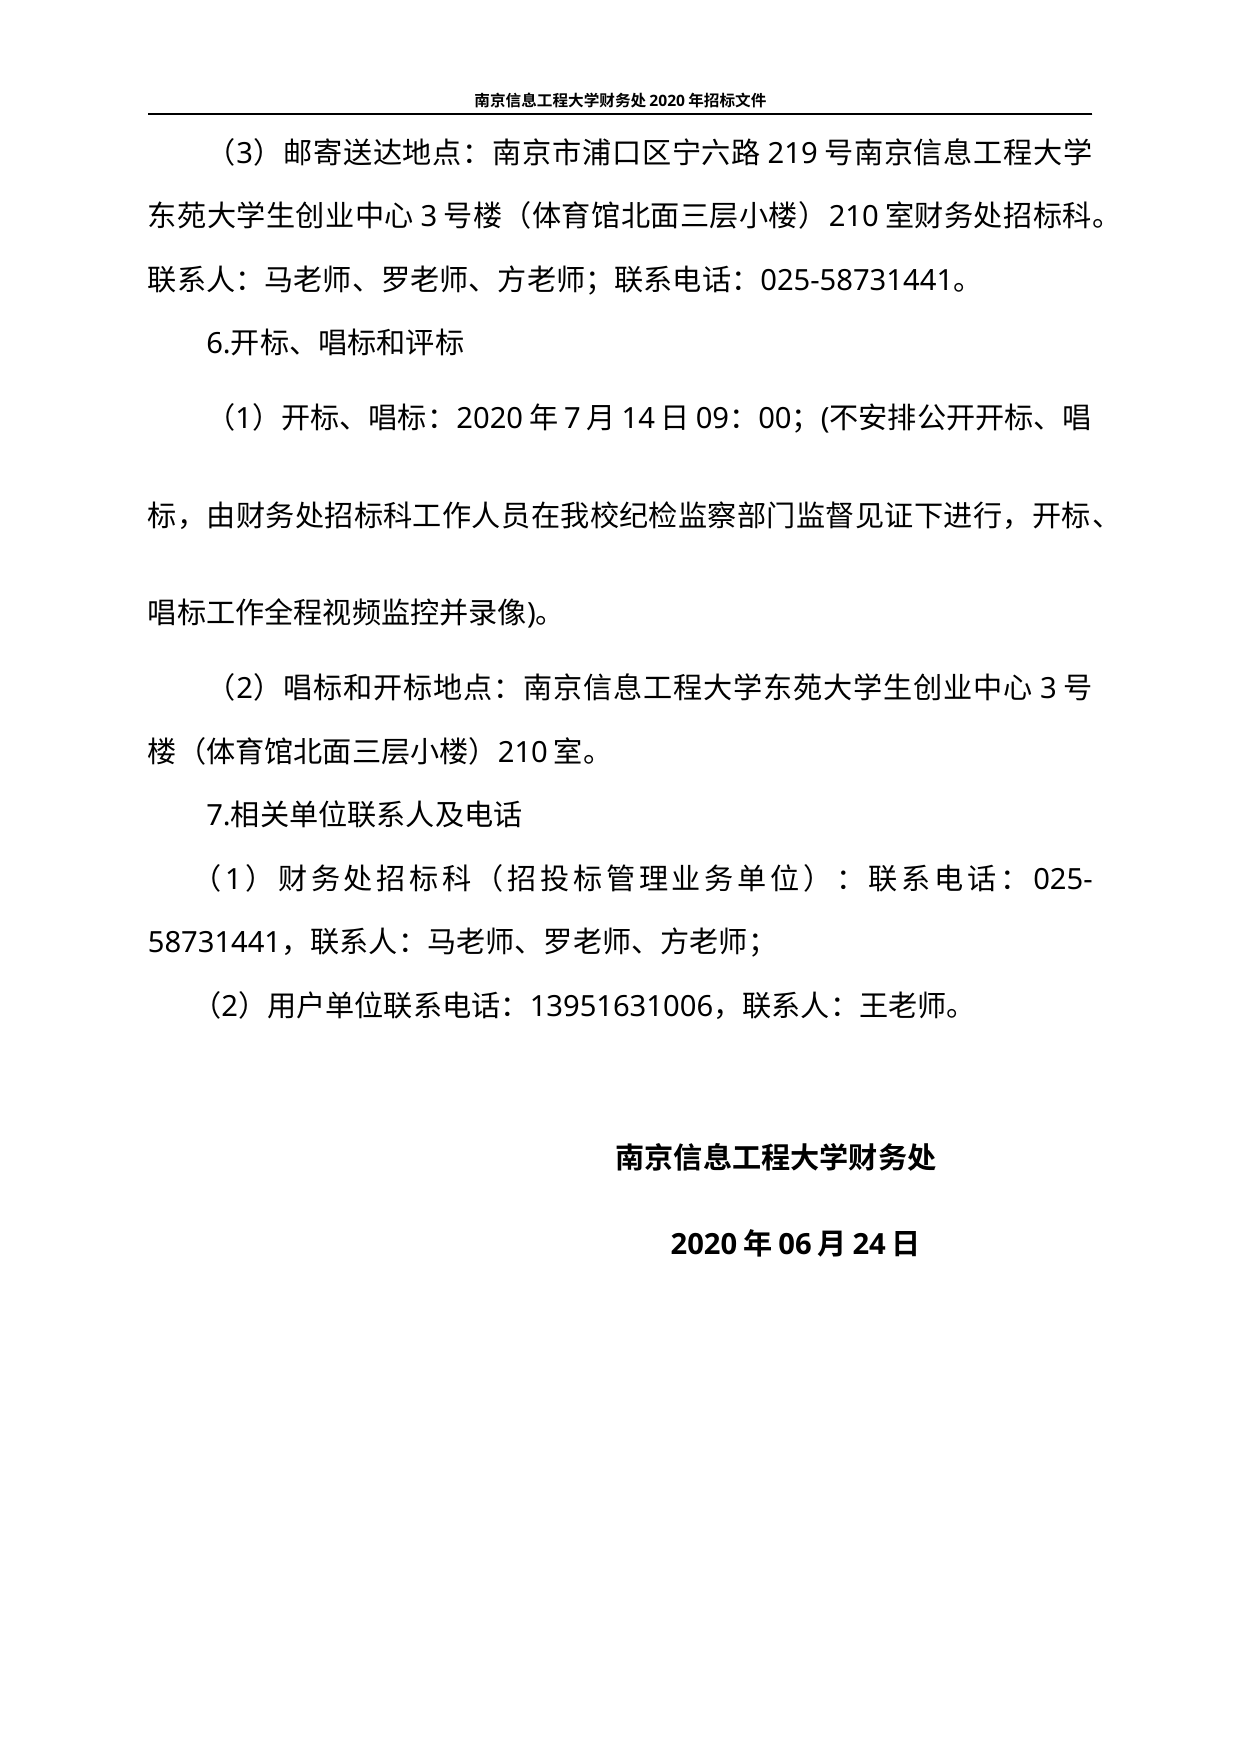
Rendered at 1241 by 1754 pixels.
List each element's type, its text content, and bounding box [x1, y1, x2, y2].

text （2）唱标和开标地点：南京信息工程大学东苑大学生创业中心3号楼（体育馆北面三层小楼）210室。 [148, 665, 1092, 771]
text （1）财务处招标科（招投标管理业务单位）：联系电话：025-58731441，联系人：马老师、罗老师、方老师； [148, 855, 1092, 961]
text （1）开标、唱标：2020年7月14日09：00；(不安排公开开标、唱标，由财务处招标科工作人员在我校纪检监察部门监督见证下进行，开标、唱标工作全程视频监控并录像)。 [148, 384, 1092, 644]
text 2020年06月24日 [158, 1210, 1092, 1275]
text （3）邮寄送达地点：南京市浦口区宁六路219号南京信息工程大学东苑大学生创业中心3号楼（体育馆北面三层小楼）210室财务处招标科。联系人：马老师、罗老师、方老师；联系电话：025-58731441。 [148, 129, 1092, 299]
text 7.相关单位联系人及电话 [148, 792, 1092, 834]
text （2）用户单位联系电话：13951631006，联系人：王老师。 [148, 982, 1092, 1025]
text 南京信息工程大学财务处 [352, 1123, 1092, 1188]
text 6.开标、唱标和评标 [148, 320, 1092, 362]
